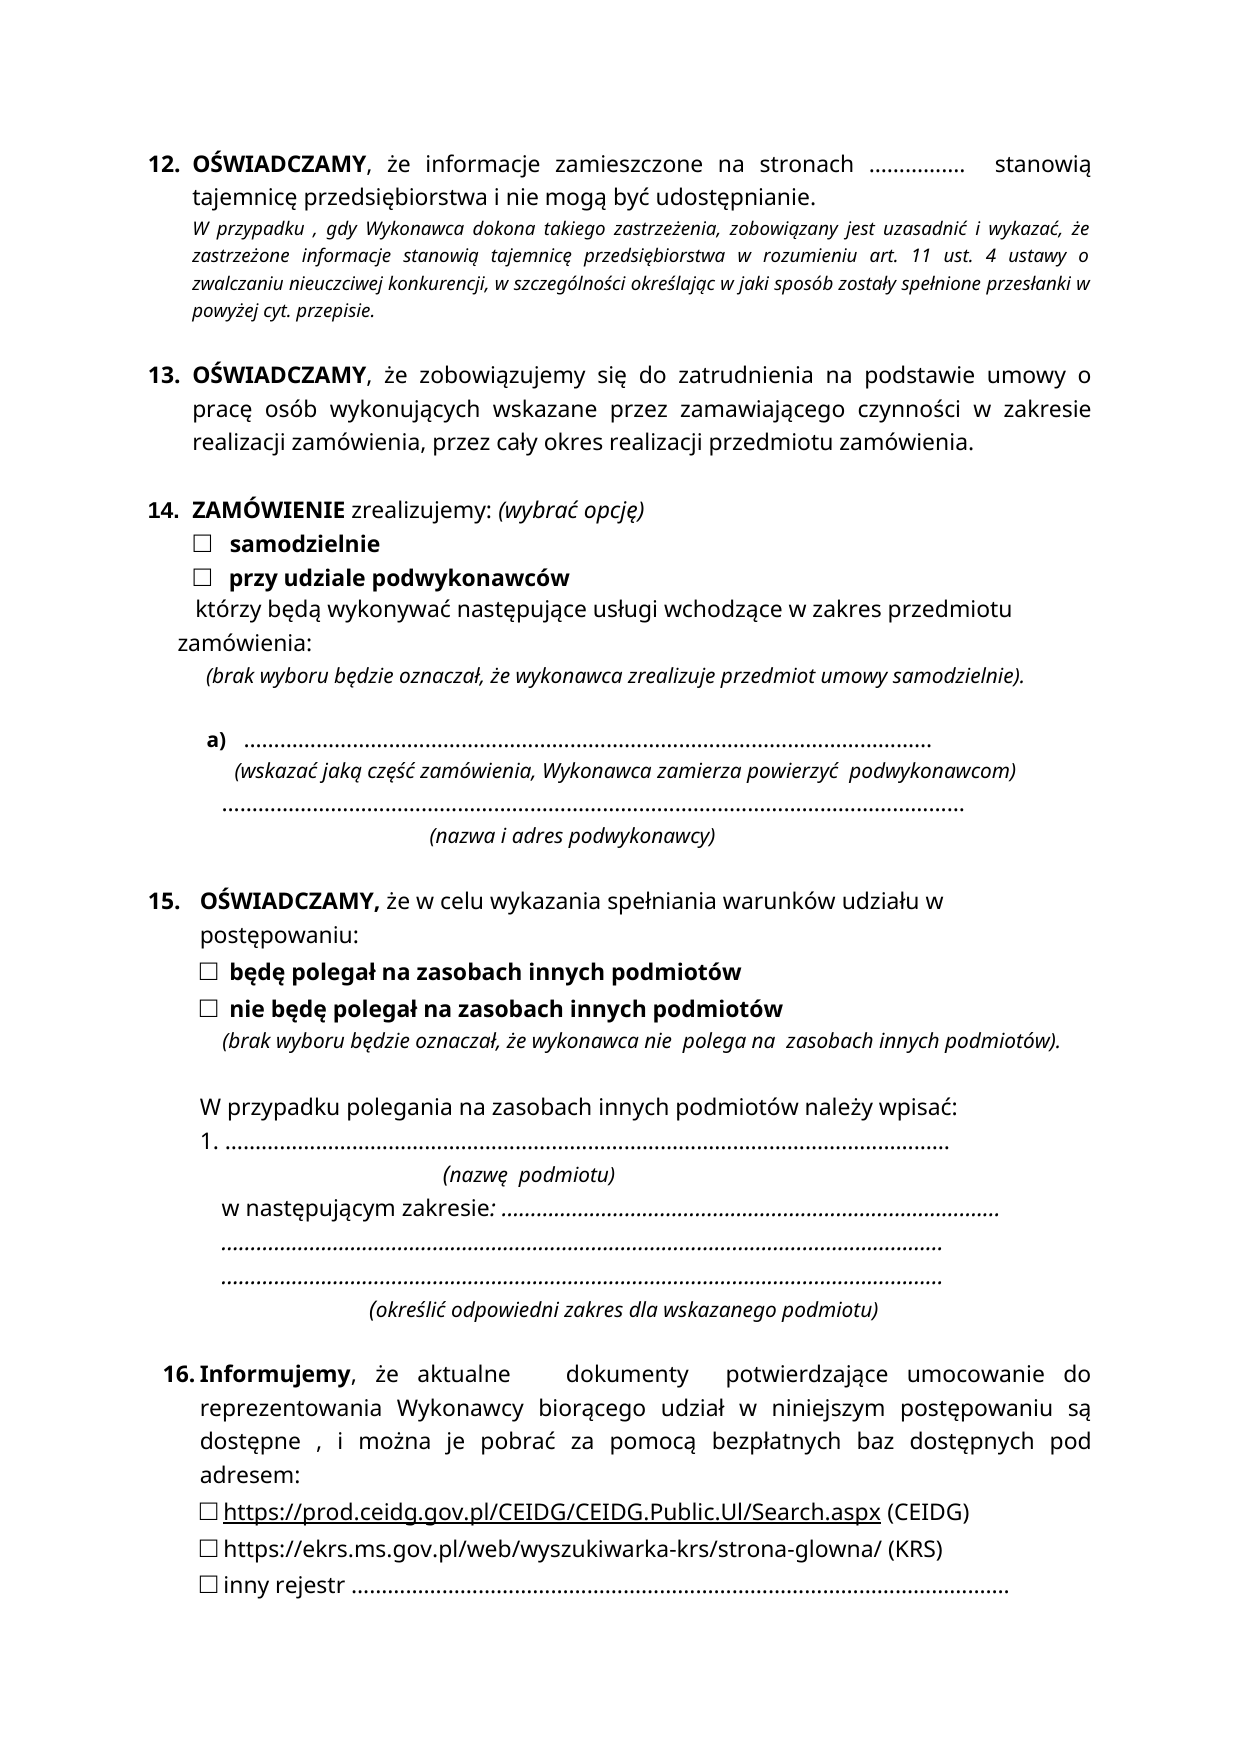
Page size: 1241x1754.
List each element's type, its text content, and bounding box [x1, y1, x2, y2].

text (brak wyboru będzie oznaczał, że wykonawca zrealizuje przedmiot umowy samodzielnie). [199, 661, 1093, 689]
list ZAMÓWIENIE zrealizujemy: (wybrać opcję) [148, 494, 1093, 525]
text 1. ………………………………………………………………………………………………………… [148, 1125, 1093, 1156]
list OŚWIADCZAMY, że informacje zamieszczone na stronach ……………. stanowią tajemnicę przedsiębiorstwa i nie mogą być udostępnianie. [148, 148, 1093, 213]
text □ samodzielnie [177, 525, 1093, 559]
text (nazwę podmiotu) [369, 1158, 1093, 1190]
text □ przy udziale podwykonawców [177, 559, 1093, 593]
list □ https://prod.ceidg.gov.pl/CEIDG/CEIDG.Public.Ul/Search.aspx (CEIDG) [199, 1493, 1093, 1527]
list …………………………………………………………………………………………………… [206, 723, 1093, 754]
text □ nie będę polegał na zasobach innych podmiotów [148, 990, 1093, 1024]
text w następującym zakresie: ……………………………………………………………………….… [148, 1192, 1093, 1223]
text (wskazać jaką część zamówienia, Wykonawca zamierza powierzyć podwykonawcom) [148, 757, 1093, 785]
list OŚWIADCZAMY, że w celu wykazania spełniania warunków udziału w postępowaniu: [148, 885, 1093, 950]
text (określić odpowiedni zakres dla wskazanego podmiotu) [295, 1293, 1093, 1325]
text □ https://ekrs.ms.gov.pl/web/wyszukiwarka-krs/strona-glowna/ (KRS) [199, 1530, 1093, 1564]
text …………………………………………………………………………………………………………… [148, 787, 1093, 818]
list OŚWIADCZAMY, że zobowiązujemy się do zatrudnienia na podstawie umowy o pracę osób wykonujących wskazane przez zamawiającego czynności w zakresie realizacji zamówienia, przez cały okres realizacji przedmiotu zamówienia. [148, 359, 1093, 458]
text □ będę polegał na zasobach innych podmiotów [148, 953, 1093, 987]
text □ inny rejestr …………………………………………………………………………………………….… [199, 1567, 1093, 1601]
list Informujemy, że aktualne dokumenty potwierdzające umocowanie do reprezentowania Wykonawcy biorącego udział w niniejszym postępowaniu są dostępne , i można je pobrać za pomocą bezpłatnych baz dostępnych pod adresem: [162, 1358, 1093, 1490]
text (brak wyboru będzie oznaczał, że wykonawca nie polega na zasobach innych podmiotów). [199, 1027, 1093, 1055]
text …………………………………………………………………………………………………………… [148, 1260, 1093, 1291]
text którzy będą wykonywać następujące usługi wchodzące w zakres przedmiotu zamówienia: [177, 593, 1093, 658]
text (nazwa i adres podwykonawcy) [148, 821, 1093, 849]
text …………………………………………………………………………………………………………… [148, 1226, 1093, 1257]
text W przypadku , gdy Wykonawca dokona takiego zastrzeżenia, zobowiązany jest uzasadnić i wykazać, że zastrzeżone informacje stanowią tajemnicę przedsiębiorstwa w rozumieniu art. 11 ust. 4 ustawy o zwalczaniu nieuczciwej konkurencji, w szczególności określając w jaki sposób zostały spełnione przesłanki w powyżej cyt. przepisie. [192, 215, 1093, 323]
text W przypadku polegania na zasobach innych podmiotów należy wpisać: [148, 1091, 1093, 1122]
